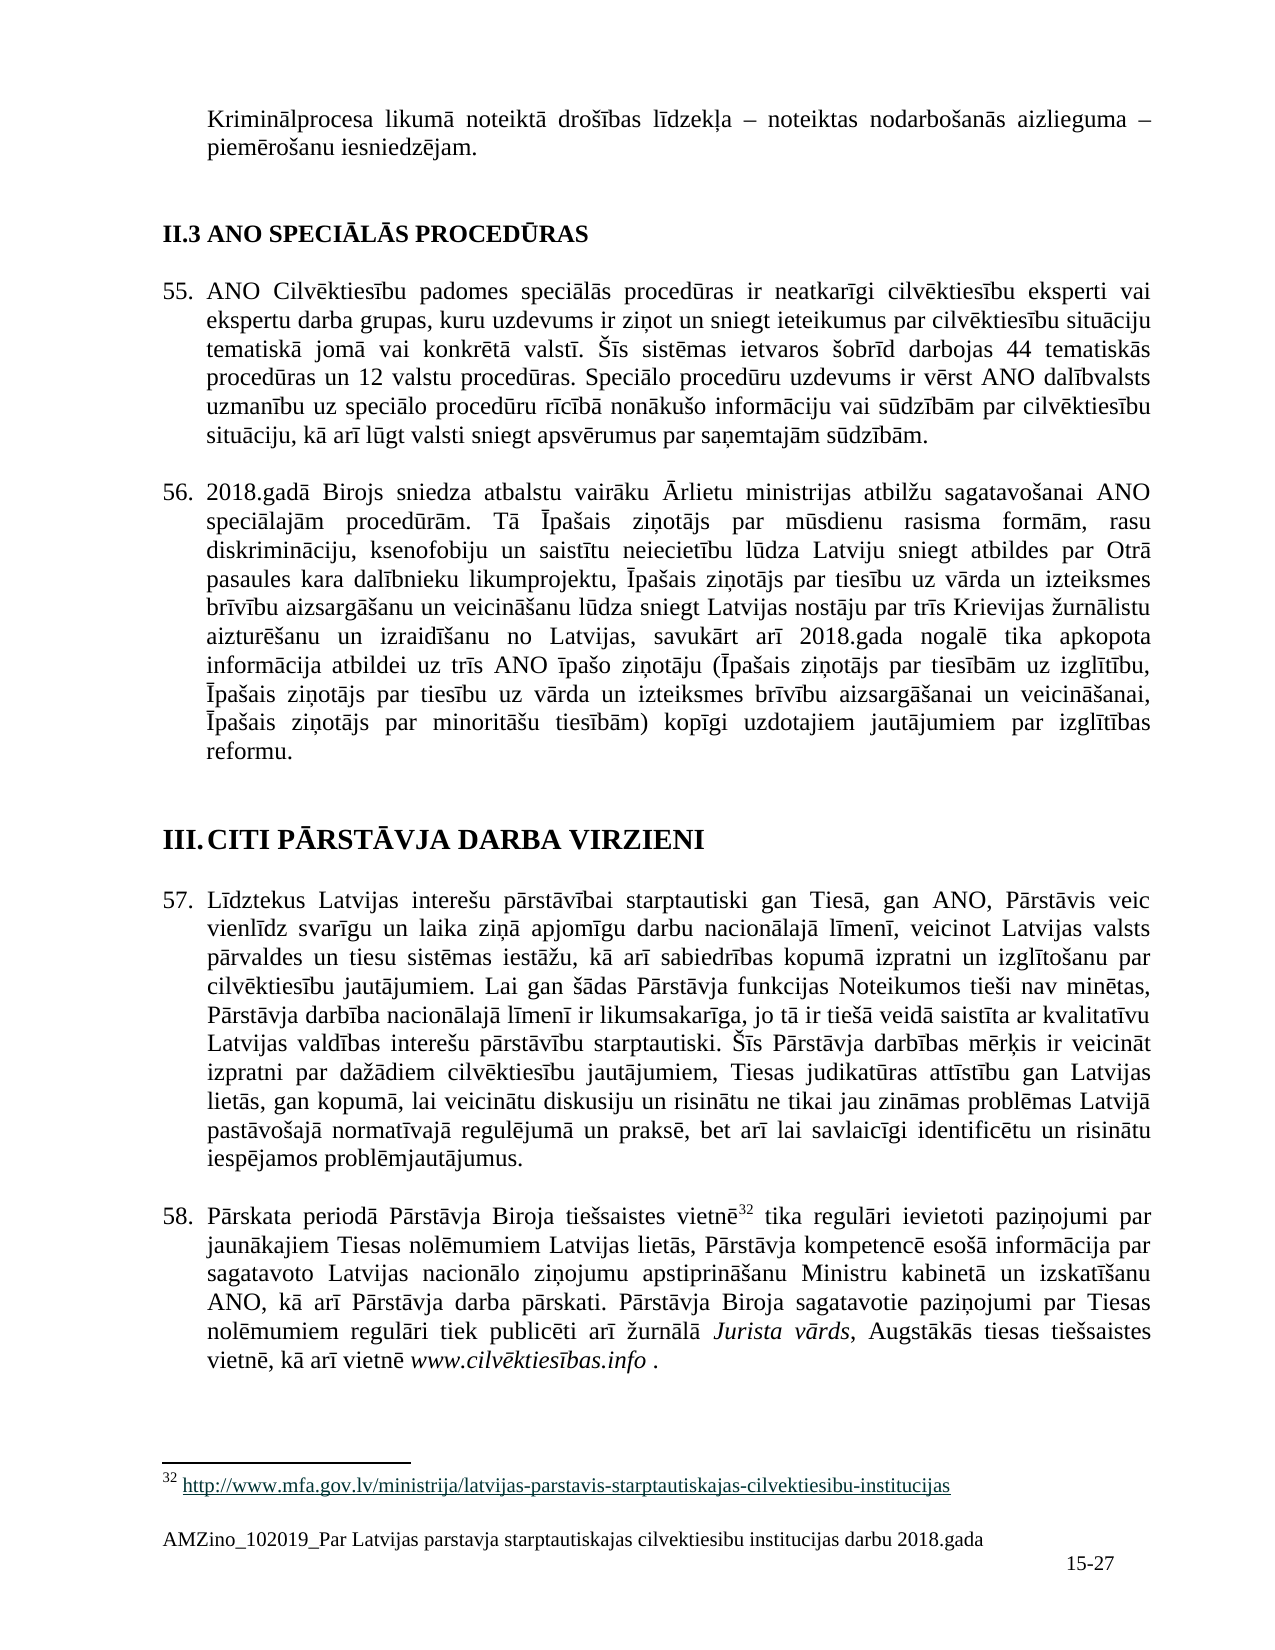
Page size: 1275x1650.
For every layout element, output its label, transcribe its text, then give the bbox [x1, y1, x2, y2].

list ANO Cilvēktiesību padomes speciālās procedūras ir neatkarīgi cilvēktiesību eksperti vai ekspertu darba grupas, kuru uzdevums ir ziņot un sniegt ieteikumus par cilvēktiesību situāciju tematiskā jomā vai konkrētā valstī. Šīs sistēmas ietvaros šobrīd darbojas 44 tematiskās procedūras un 12 valstu procedūras. Speciālo procedūru uzdevums ir vērst ANO dalībvalsts uzmanību uz speciālo procedūru rīcībā nonākušo informāciju vai sūdzībām par cilvēktiesību situāciju, kā arī lūgt valsti sniegt apsvērumus par saņemtajām sūdzībām. [162, 276, 1152, 449]
list CITI PĀRSTĀVJA DARBA VIRZIENI [162, 822, 1152, 856]
list 2018.gadā Birojs sniedza atbalstu vairāku Ārlietu ministrijas atbilžu sagatavošanai ANO speciālajām procedūrām. Tā Īpašais ziņotājs par mūsdienu rasisma formām, rasu diskrimināciju, ksenofobiju un saistītu neiecietību lūdza Latviju sniegt atbildes par Otrā pasaules kara dalībnieku likumprojektu, Īpašais ziņotājs par tiesību uz vārda un izteiksmes brīvību aizsargāšanu un veicināšanu lūdza sniegt Latvijas nostāju par trīs Krievijas žurnālistu aizturēšanu un izraidīšanu no Latvijas, savukārt arī 2018.gada nogalē tika apkopota informācija atbildei uz trīs ANO īpašo ziņotāju (Īpašais ziņotājs par tiesībām uz izglītību, Īpašais ziņotājs par tiesību uz vārda un izteiksmes brīvību aizsargāšanai un veicināšanai, Īpašais ziņotājs par minoritāšu tiesībām) kopīgi uzdotajiem jautājumiem par izglītības reformu. [162, 477, 1152, 765]
list Pārskata periodā Pārstāvja Biroja tiešsaistes vietnē tika regulāri ievietoti paziņojumi par jaunākajiem Tiesas nolēmumiem Latvijas lietās, Pārstāvja kompetencē esošā informācija par sagatavoto Latvijas nacionālo ziņojumu apstiprināšanu Ministru kabinetā un izskatīšanu ANO, kā arī Pārstāvja darba pārskati. Pārstāvja Biroja sagatavotie paziņojumi par Tiesas nolēmumiem regulāri tiek publicēti arī žurnālā Jurista vārds, Augstākās tiesas tiešsaistes vietnē, kā arī vietnē www.cilvēktiesības.info . [162, 1201, 1152, 1373]
text II.3 ANO SPECIĀLĀS PROCEDŪRAS [162, 219, 1152, 247]
list Līdztekus Latvijas interešu pārstāvībai starptautiski gan Tiesā, gan ANO, Pārstāvis veic vienlīdz svarīgu un laika ziņā apjomīgu darbu nacionālajā līmenī, veicinot Latvijas valsts pārvaldes un tiesu sistēmas iestāžu, kā arī sabiedrības kopumā izpratni un izglītošanu par cilvēktiesību jautājumiem. Lai gan šādas Pārstāvja funkcijas Noteikumos tieši nav minētas, Pārstāvja darbība nacionālajā līmenī ir likumsakarīga, jo tā ir tiešā veidā saistīta ar kvalitatīvu Latvijas valdības interešu pārstāvību starptautiski. Šīs Pārstāvja darbības mērķis ir veicināt izpratni par dažādiem cilvēktiesību jautājumiem, Tiesas judikatūras attīstību gan Latvijas lietās, gan kopumā, lai veicinātu diskusiju un risinātu ne tikai jau zināmas problēmas Latvijā pastāvošajā normatīvajā regulējumā un praksē, bet arī lai savlaicīgi identificētu un risinātu iespējamos problēmjautājumus. [162, 885, 1152, 1172]
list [163, 104, 1152, 161]
